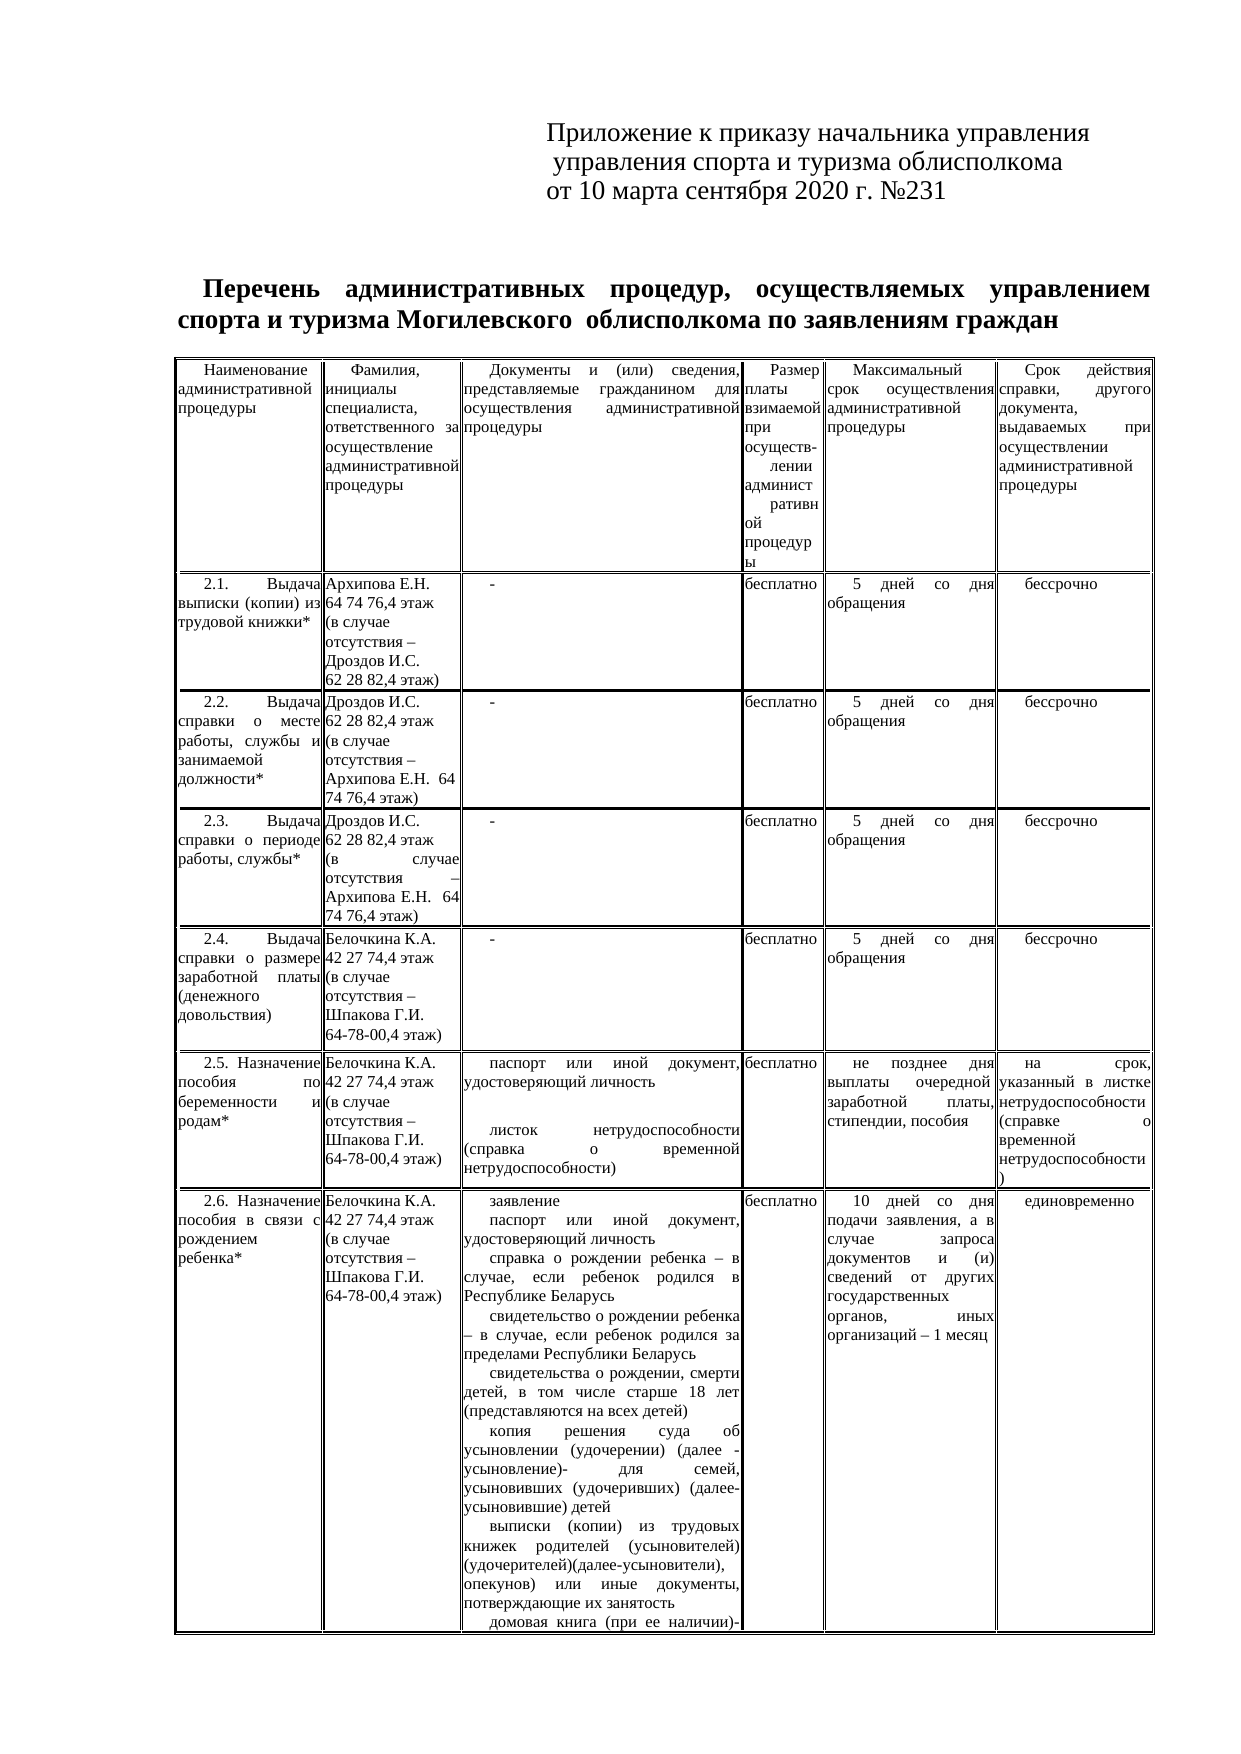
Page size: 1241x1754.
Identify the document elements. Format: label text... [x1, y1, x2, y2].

table_cell бесплатно [742, 1191, 825, 1631]
table_cell 2.5. Назначение пособия по беременности и родам* [176, 1050, 323, 1187]
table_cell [825, 1191, 997, 1631]
table_cell бессрочно [998, 689, 1152, 807]
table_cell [177, 1187, 323, 1631]
table_cell бесплатно [744, 574, 823, 689]
table_cell не позднее дня выплаты очередной заработной платы, стипендии, пособия [826, 1053, 995, 1187]
table_cell бесплатно [744, 1053, 823, 1187]
table_cell Дроздов И.С. 62 28 82,4 этаж (в случае отсутствия – Архипова Е.Н. 64 74 76,4 этаж) [325, 692, 460, 807]
table_header Документы и (или) сведения, представляемые гражданином для осуществления административной процедуры [461, 360, 742, 571]
table_cell на срок, указанный в листке нетрудоспособности (справке о временной нетрудоспособности) [997, 1050, 1153, 1187]
table_cell бессрочно [997, 571, 1153, 689]
table_header Максимальный срок осуществления административной процедуры [825, 360, 997, 571]
table_cell 2.4. Выдача справки о размере заработной платы (денежного довольствия) [177, 925, 321, 1050]
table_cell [461, 1191, 742, 1631]
table_cell Дроздов И.С. 62 28 82,4 этаж (в случае отсутствия – Архипова Е.Н. 64 74 76,4 этаж) [325, 810, 460, 925]
table_cell бесплатно [744, 692, 823, 807]
text от 10 марта сентября 2020 г. №231 [177, 176, 1152, 206]
table_cell 5 дней со дня обращения [826, 574, 995, 689]
table_cell - [463, 692, 741, 807]
table_cell бессрочно [998, 807, 1152, 925]
table_cell Белочкина К.А. 42 27 74,4 этаж (в случае отсутствия – Шпакова Г.И. 64-78-00,4 этаж) [325, 1053, 460, 1187]
table_header Фамилия, инициалы специалиста, ответственного за осуществление административной процедуры [323, 360, 461, 571]
table_header Срок действия справки, другого документа, выдаваемых при осуществлении административной процедуры [997, 360, 1152, 571]
table_cell 5 дней со дня обращения [826, 929, 995, 1050]
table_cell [323, 1191, 461, 1631]
table_cell - [463, 574, 741, 689]
table_cell 5 дней со дня обращения [826, 692, 995, 807]
table_cell бессрочно [998, 925, 1152, 1050]
table_cell Белочкина К.А. 42 27 74,4 этаж (в случае отсутствия – Шпакова Г.И. 64-78-00,4 этаж) [325, 929, 460, 1050]
table_cell паспорт или иной документ, удостоверяющий личность листок нетрудоспособности (справка о временной нетрудоспособности) [463, 1053, 741, 1187]
table_header Размер платы взимаемой при осуществ- лении админист ративной процедуры [742, 360, 825, 571]
text управления спорта и туризма облисполкома [177, 147, 1152, 176]
table_cell 5 дней со дня обращения [826, 810, 995, 925]
table_cell Архипова Е.Н. 64 74 76,4 этаж (в случае отсутствия – Дроздов И.С. 62 28 82,4 этаж) [325, 574, 460, 689]
table_cell 2.3. Выдача справки о периоде работы, службы* [177, 807, 321, 925]
table_cell - [463, 810, 741, 925]
table_cell 2.2. Выдача справки о месте работы, службы и занимаемой должности* [177, 689, 321, 807]
table_cell бесплатно [744, 929, 823, 1050]
text Приложение к приказу начальника управления [472, 118, 1152, 147]
table_cell единовременно [997, 1187, 1152, 1631]
table_cell 2.1. Выдача выписки (копии) из трудовой книжки* [176, 571, 323, 689]
text Перечень административных процедур, осуществляемых управлением спорта и туризма Могилевского облисполкома по заявлениям граждан [177, 272, 1152, 334]
table_header Наименование административной процедуры [176, 358, 323, 571]
table_cell - [463, 929, 741, 1050]
table_cell бесплатно [744, 810, 823, 925]
